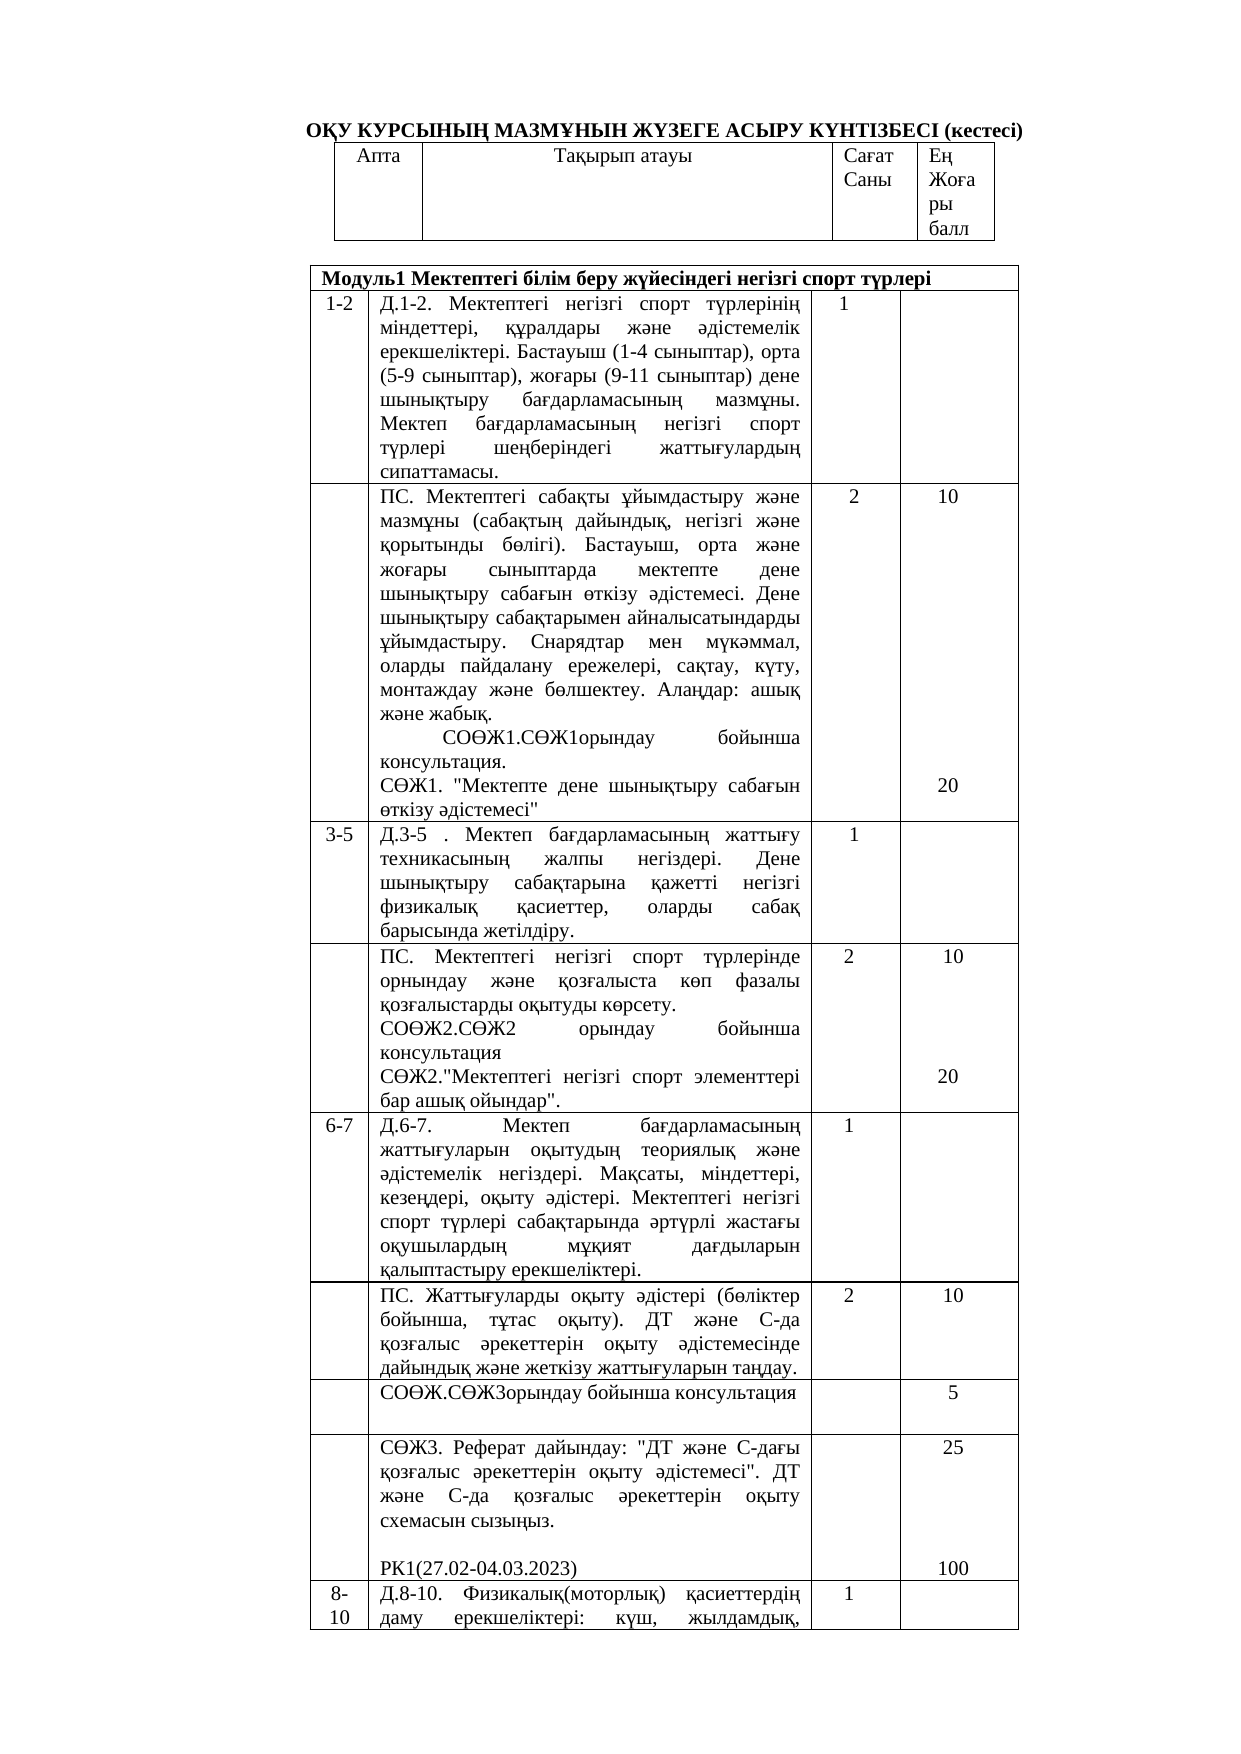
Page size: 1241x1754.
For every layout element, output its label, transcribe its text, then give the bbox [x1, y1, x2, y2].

table_cell 10 20 [901, 944, 1018, 1112]
table_cell [812, 1380, 900, 1434]
table_cell [901, 1581, 1018, 1629]
table_cell 1 [812, 291, 900, 483]
table_cell [901, 1113, 1018, 1281]
table_cell 10 [901, 1283, 1018, 1379]
table_header Сағат Саны [833, 143, 917, 239]
table_cell Д.1-2. Мектептегі негізгі спорт түрлерінің міндеттері, құралдары және әдістемелік ерекшеліктері. Бастауыш (1-4 сыныптар), орта (5-9 сыныптар), жоғары (9-11 сыныптар) дене шынықтыру бағдарламасының мазмұны. Мектеп бағдарламасының негізгі спорт түрлері шеңберіндегі жаттығулардың сипаттамасы. [369, 291, 811, 483]
table_cell 6-7 [311, 1113, 368, 1281]
table_cell ПС. Мектептегі сабақты ұйымдастыру және мазмұны (сабақтың дайындық, негізгі және қорытынды бөлігі). Бастауыш, орта және жоғары сыныптарда мектепте дене шынықтыру сабағын өткізу әдістемесі. Дене шынықтыру сабақтарымен айналысатындарды ұйымдастыру. Снарядтар мен мүкәммал, оларды пайдалану ережелері, сақтау, күту, монтаждау және бөлшектеу. Алаңдар: ашық және жабық. СОӨЖ1.СӨЖ1орындау бойынша консультация. СӨЖ1. "Мектепте дене шынықтыру сабағын өткізу әдістемесі" [369, 484, 811, 821]
table_cell 25 100 [901, 1435, 1018, 1580]
text ОҚУ КУРСЫНЫҢ МАЗМҰНЫН ЖҮЗЕГЕ АСЫРУ КҮНТІЗБЕСІ (кестесі) [177, 118, 1152, 142]
table_cell [901, 822, 1018, 942]
table_cell 1 [812, 1113, 900, 1281]
table_cell [812, 1435, 900, 1580]
table_cell [311, 484, 368, 821]
table_cell СӨЖ3. Реферат дайындау: "ДТ және С-дағы қозғалыс әрекеттерін оқыту әдістемесі". ДТ және С-да қозғалыс әрекеттерін оқыту схемасын сызыңыз. РК1(27.02-04.03.2023) [369, 1435, 811, 1580]
table_header Тақырып атауы [423, 143, 832, 239]
table_cell 5 [901, 1380, 1018, 1434]
table_cell 8-10 [311, 1581, 368, 1629]
table_cell [311, 1435, 368, 1580]
table_cell 2 [812, 944, 900, 1112]
table_cell 2 [812, 1283, 900, 1379]
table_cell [369, 1581, 811, 1629]
table_cell ПС. Жаттығуларды оқыту әдістері (бөліктер бойынша, тұтас оқыту). ДТ және С-да қозғалыс әрекеттерін оқыту әдістемесінде дайындық және жеткізу жаттығуларын таңдау. [369, 1283, 811, 1379]
table_cell СОӨЖ.СӨЖ3орындау бойынша консультация [369, 1380, 811, 1434]
table_cell 2 [812, 484, 900, 821]
table_cell [311, 944, 368, 1112]
table_cell 3-5 [311, 822, 368, 942]
table_header Модуль1 Мектептегі білім беру жүйесіндегі негізгі спорт түрлері [311, 266, 1018, 290]
table_cell [311, 1283, 368, 1379]
table_cell 1-2 [311, 291, 368, 483]
table_header Апта [335, 143, 422, 239]
table_cell Д.3-5 . Мектеп бағдарламасының жаттығу техникасының жалпы негіздері. Дене шынықтыру сабақтарына қажетті негізгі физикалық қасиеттер, оларды сабақ барысында жетілдіру. [369, 822, 811, 942]
table_cell 1 [812, 1581, 900, 1629]
table_cell ПС. Мектептегі негізгі спорт түрлерінде орнындау және қозғалыста көп фазалы қозғалыстарды оқытуды көрсету. СОӨЖ2.СӨЖ2 орындау бойынша консультация СӨЖ2."Мектептегі негізгі спорт элементтері бар ашық ойындар". [369, 944, 811, 1112]
table_cell Д.6-7. Мектеп бағдарламасының жаттығуларын оқытудың теориялық және әдістемелік негіздері. Мақсаты, міндеттері, кезеңдері, оқыту әдістері. Мектептегі негізгі спорт түрлері сабақтарында әртүрлі жастағы оқушылардың мұқият дағдыларын қалыптастыру ерекшеліктері. [369, 1113, 811, 1281]
table_header Ең Жоға ры балл [918, 143, 994, 239]
table_cell 10 20 [901, 484, 1018, 821]
table_cell [311, 1380, 368, 1434]
table_cell [901, 291, 1018, 483]
table_cell 1 [812, 822, 900, 942]
